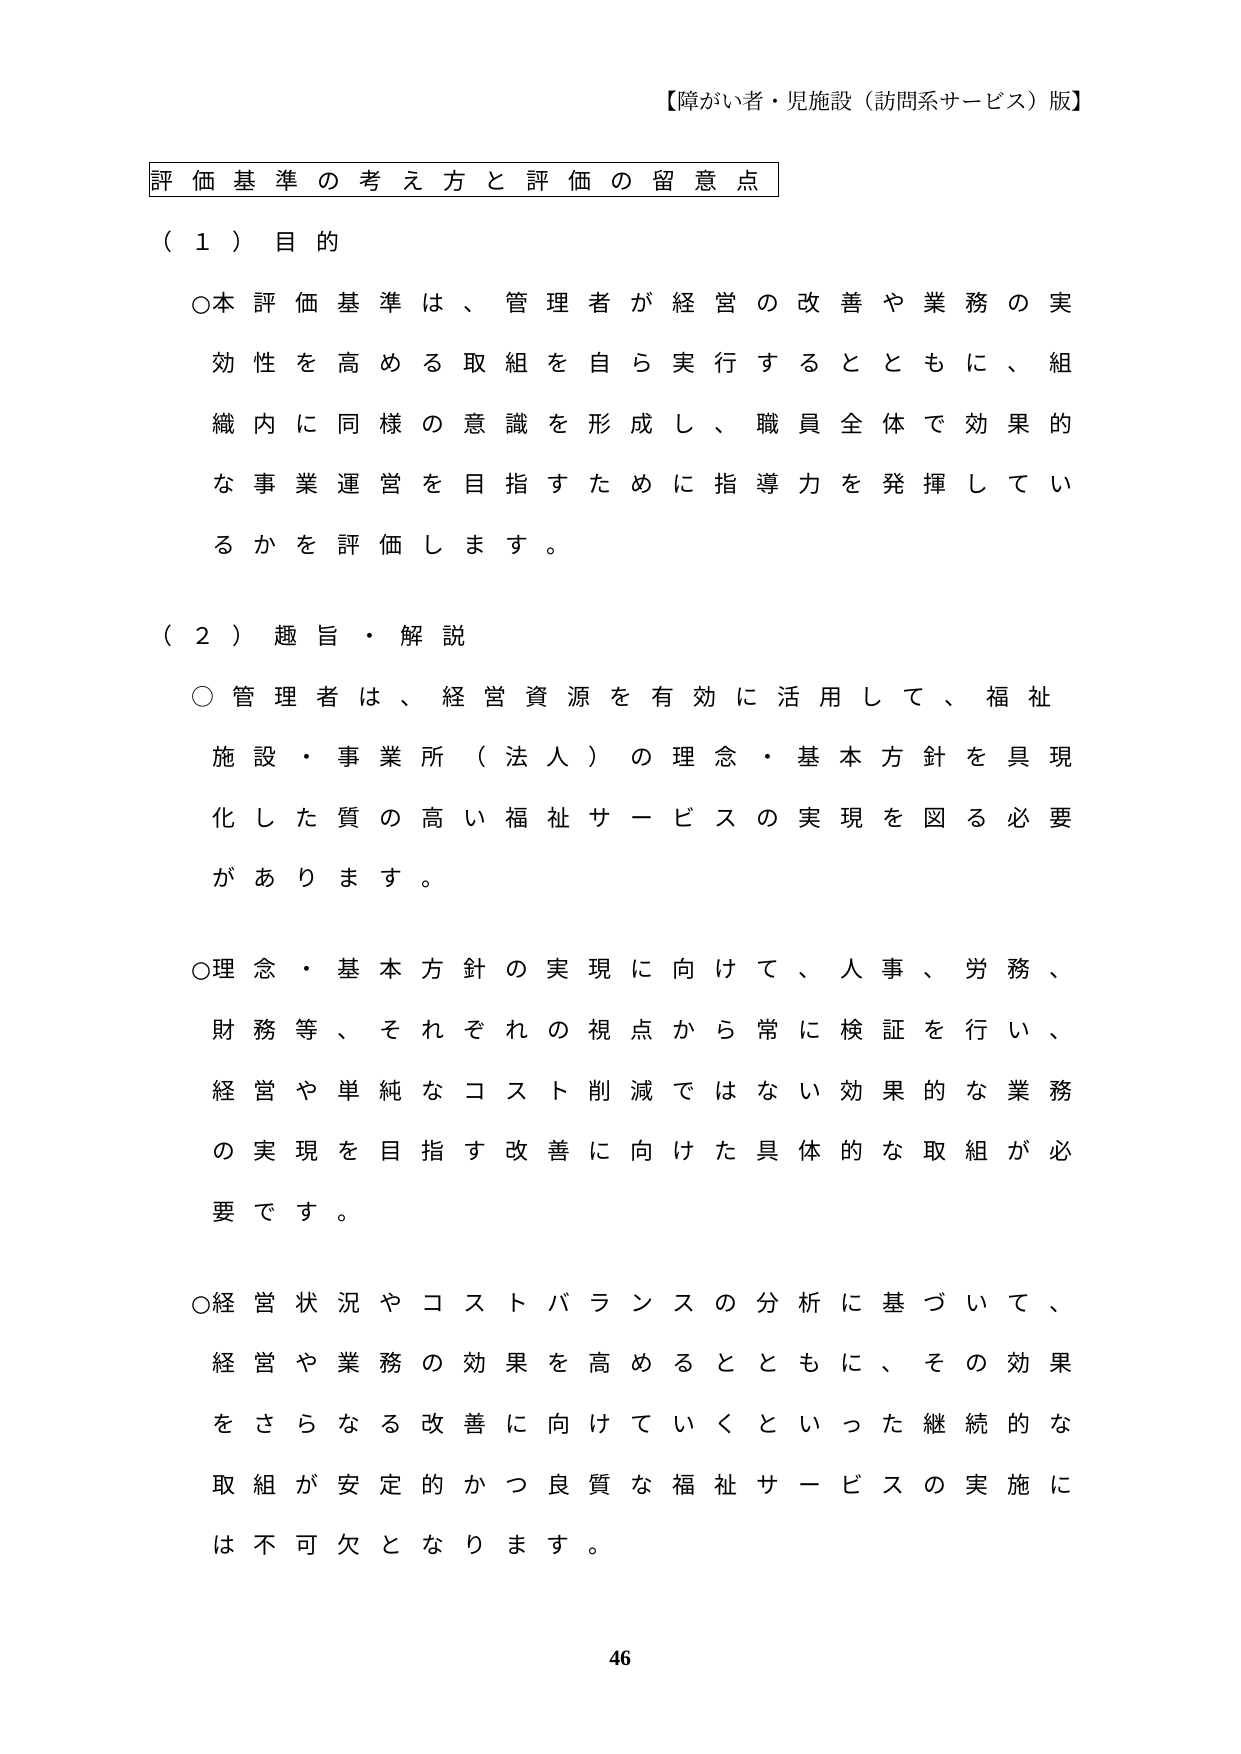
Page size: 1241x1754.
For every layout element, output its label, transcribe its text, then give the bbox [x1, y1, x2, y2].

text ○理念・基本方針の実現に向けて、人事、労務、財務等、それぞれの視点から常に検証を行い、経営や単純なコスト削減ではない効果的な業務の実現を目指す改善に向けた具体的な取組が必要です。 [170, 938, 1091, 1241]
text ○経営状況やコストバランスの分析に基づいて、経営や業務の効果を高めるとともに、その効果をさらなる改善に向けていくといった継続的な取組が安定的かつ良質な福祉サービスの実施には不可欠となります。 [170, 1271, 1091, 1574]
text （１）目的 [149, 210, 1091, 271]
text ○本評価基準は、管理者が経営の改善や業務の実効性を高める取組を自ら実行するとともに、組織内に同様の意識を形成し、職員全体で効果的な事業運営を目指すために指導力を発揮しているかを評価します。 [170, 271, 1091, 574]
text ○管理者は、経営資源を有効に活用して、福祉施設・事業所（法人）の理念・基本方針を具現化した質の高い福祉サービスの実現を図る必要があります。 [149, 665, 1091, 907]
text （２）趣旨・解説 [149, 604, 1091, 665]
text 評価基準の考え方と評価の留意点 [149, 149, 1091, 210]
